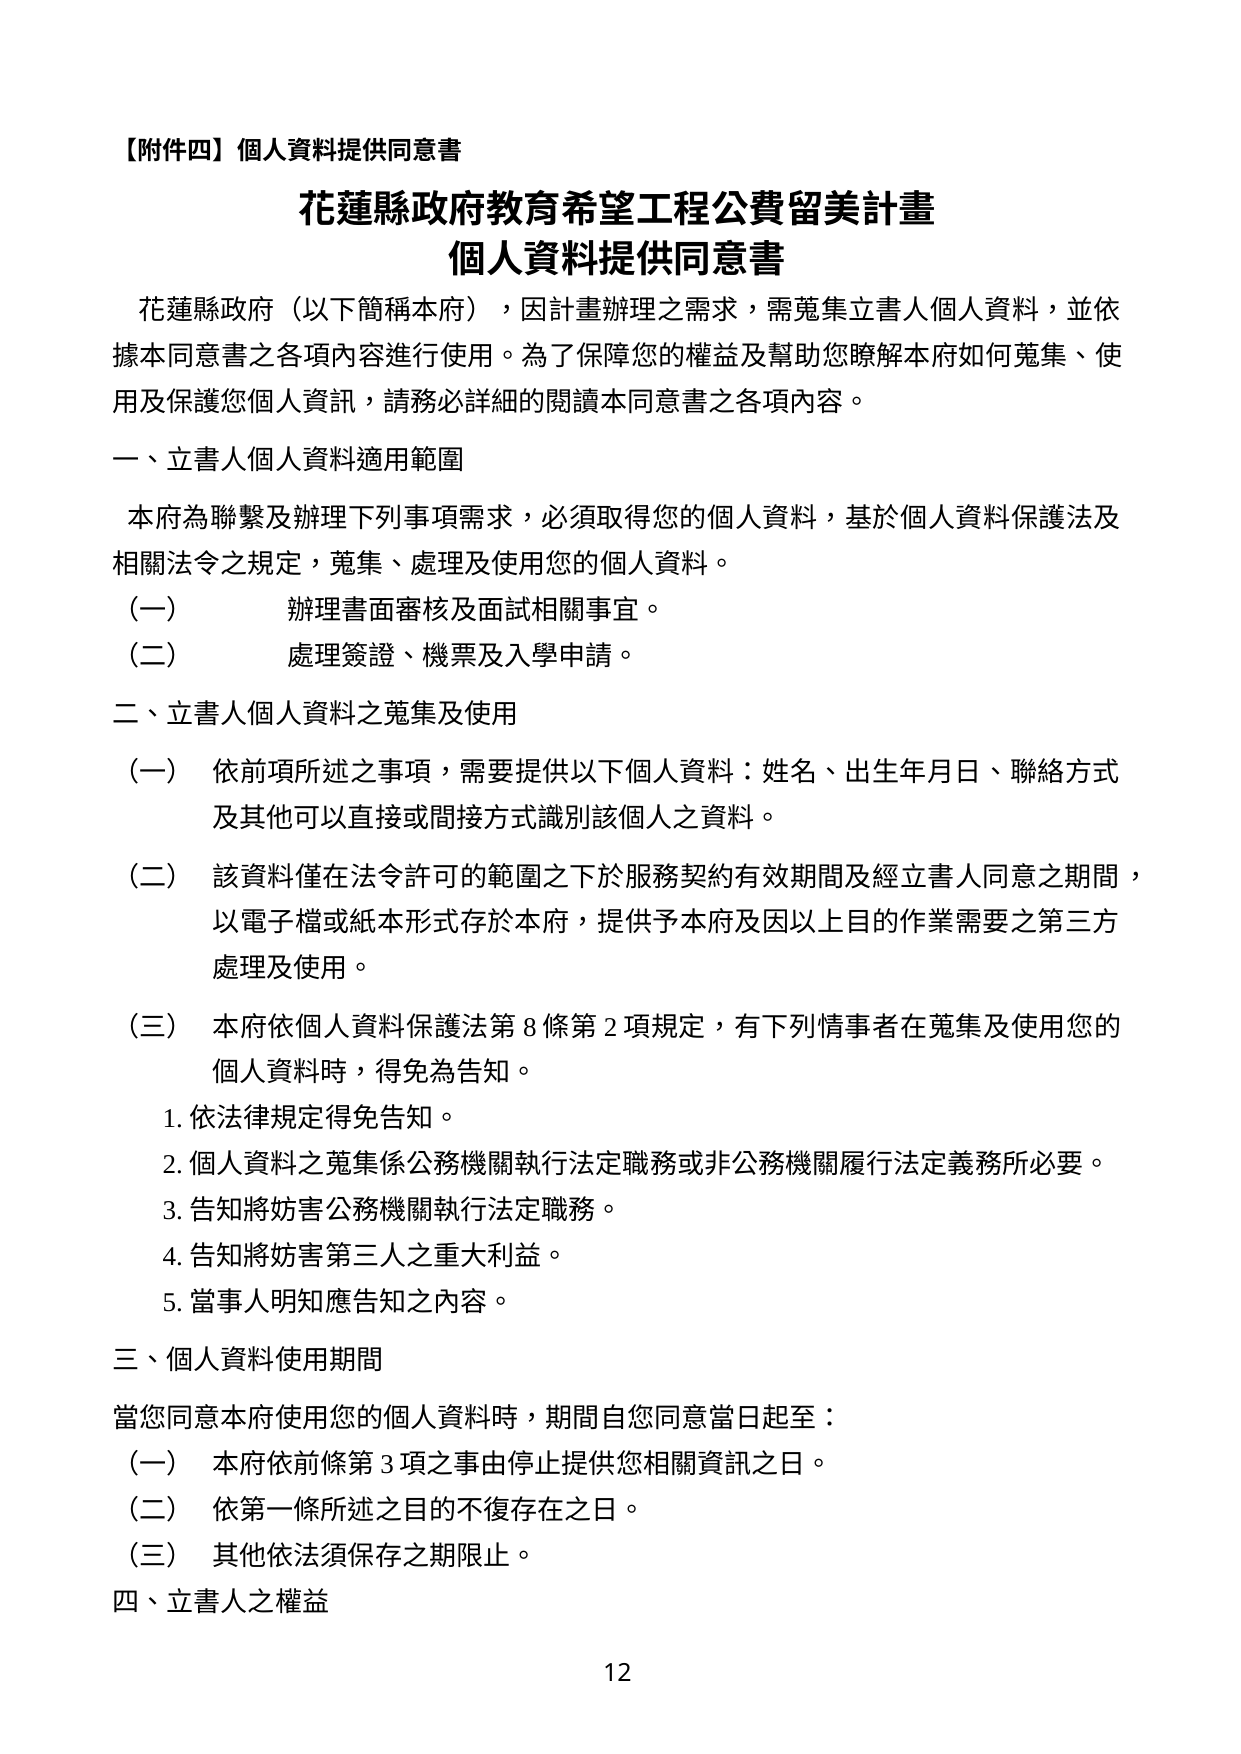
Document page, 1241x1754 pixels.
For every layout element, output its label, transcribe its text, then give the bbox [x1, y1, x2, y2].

text 三、個人資料使用期間 [112, 1333, 1122, 1378]
list 該資料僅在法令許可的範圍之下於服務契約有效期間及經立書人同意之期間，以電子檔或紙本形式存於本府，提供予本府及因以上目的作業需要之第三方處理及使用。 [112, 849, 1122, 987]
text 當您同意本府使用您的個人資料時，期間自您同意當日起至： [112, 1391, 1122, 1437]
list 辦理書面審核及面試相關事宜。 [112, 583, 1122, 628]
text 花蓮縣政府（以下簡稱本府），因計畫辦理之需求，需蒐集立書人個人資料，並依據本同意書之各項內容進行使用。為了保障您的權益及幫助您瞭解本府如何蒐集、使用及保護您個人資訊，請務必詳細的閱讀本同意書之各項內容。 [112, 283, 1122, 420]
text 2. 個人資料之蒐集係公務機關執行法定職務或非公務機關履行法定義務所必要。 [162, 1137, 1122, 1183]
text 四、立書人之權益 [112, 1574, 1122, 1620]
text 4. 告知將妨害第三人之重大利益。 [162, 1228, 1122, 1274]
list 依前項所述之事項，需要提供以下個人資料：姓名、出生年月日、聯絡方式及其他可以直接或間接方式識別該個人之資料。 [112, 745, 1122, 837]
list 其他依法須保存之期限止。 [112, 1528, 1122, 1574]
list 本府依前條第3項之事由停止提供您相關資訊之日。 [112, 1437, 1122, 1483]
text 3. 告知將妨害公務機關執行法定職務。 [162, 1183, 1122, 1228]
list 處理簽證、機票及入學申請。 [112, 628, 1122, 674]
text 5. 當事人明知應告知之內容。 [162, 1274, 1122, 1320]
text 花蓮縣政府教育希望工程公費留美計畫 [112, 183, 1122, 233]
list 依第一條所述之目的不復存在之日。 [112, 1483, 1122, 1528]
text 個人資料提供同意書 [112, 233, 1122, 283]
text 二、立書人個人資料之蒐集及使用 [112, 687, 1122, 733]
text 本府為聯繫及辦理下列事項需求，必須取得您的個人資料，基於個人資料保護法及相關法令之規定，蒐集、處理及使用您的個人資料。 [112, 491, 1122, 583]
text 【附件四】個人資料提供同意書 [112, 118, 1122, 170]
list 本府依個人資料保護法第8條第2項規定，有下列情事者在蒐集及使用您的個人資料時，得免為告知。 [112, 999, 1122, 1091]
text 一、立書人個人資料適用範圍 [112, 433, 1122, 478]
text 1. 依法律規定得免告知。 [162, 1091, 1122, 1137]
